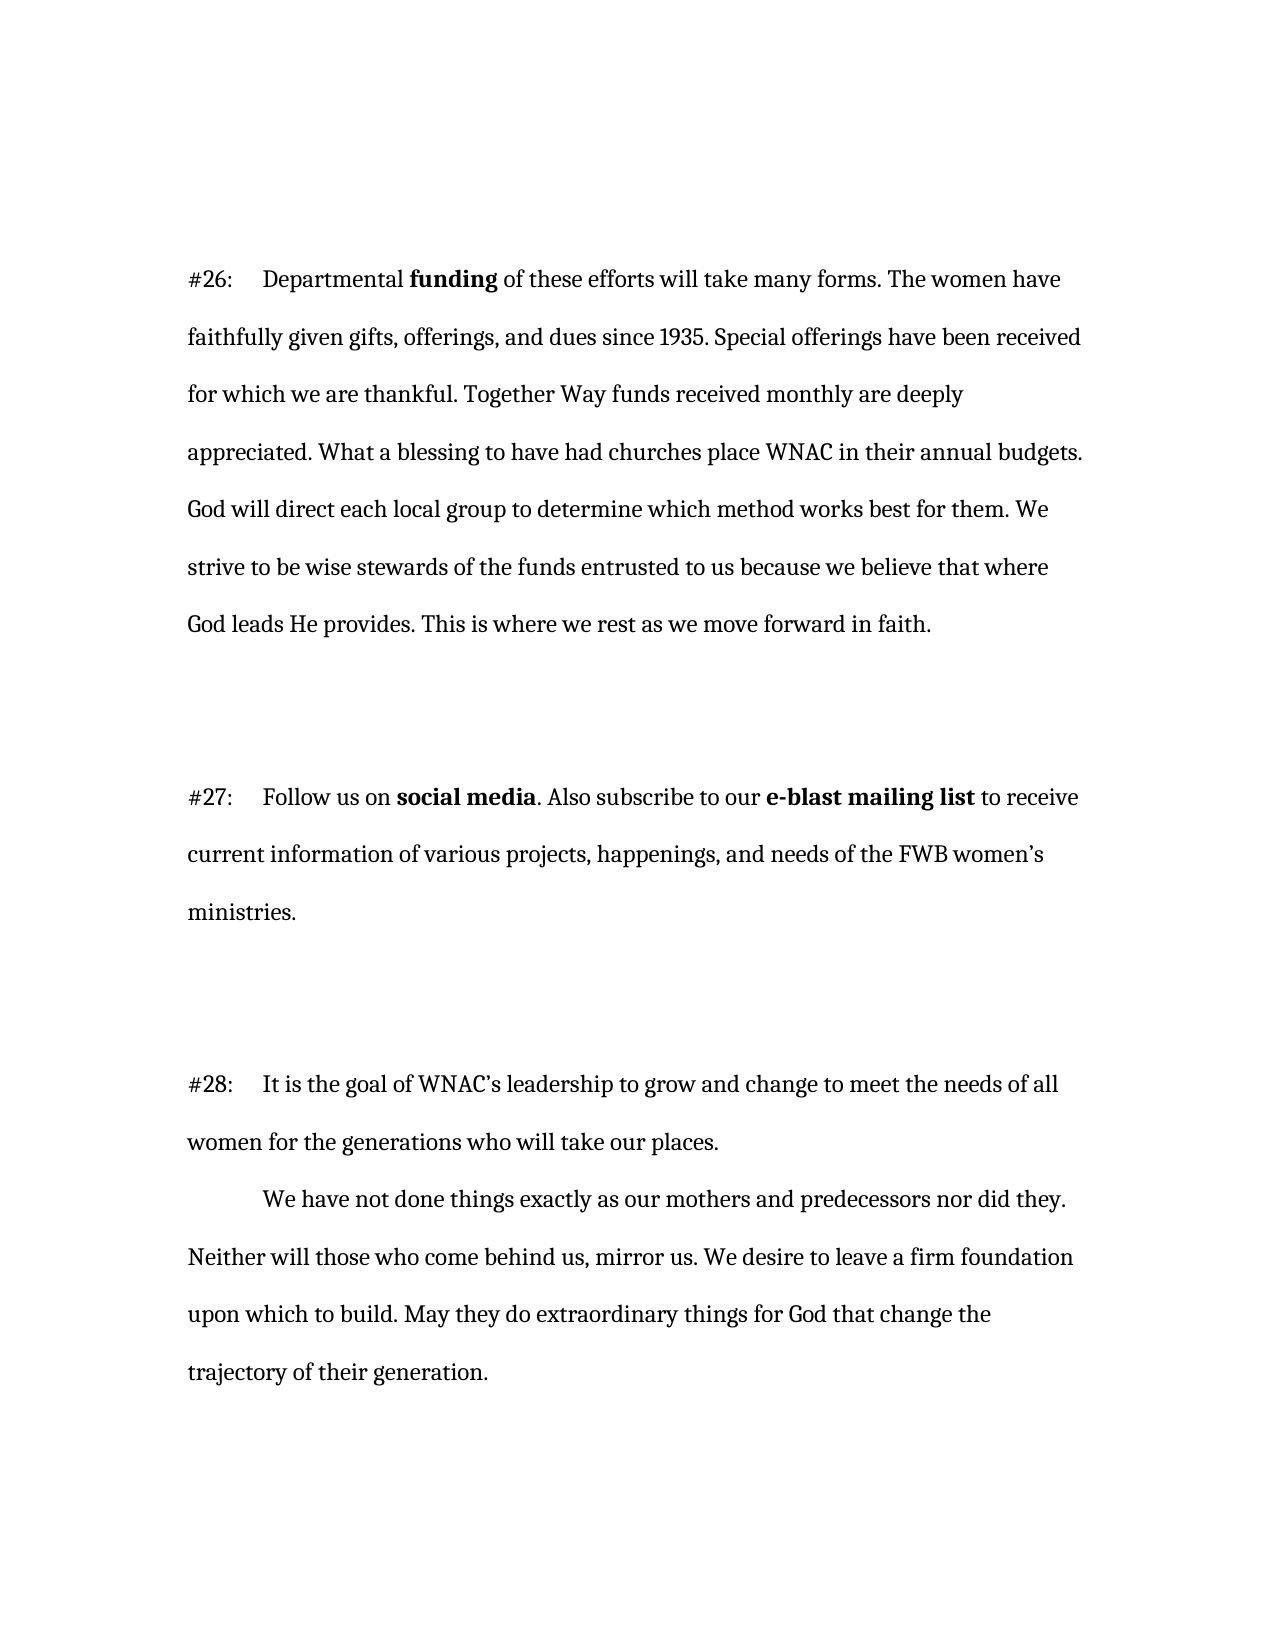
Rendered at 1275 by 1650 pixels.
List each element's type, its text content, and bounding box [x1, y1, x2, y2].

text #28: It is the goal of WNAC’s leadership to grow and change to meet the needs of all women for the generations who will take our places. [187, 1070, 1087, 1156]
text #27: Follow us on social media. Also subscribe to our e-blast mailing list to receive current information of various projects, happenings, and needs of the FWB women’s ministries. [187, 782, 1087, 926]
text #26: Departmental funding of these efforts will take many forms. The women have faithfully given gifts, offerings, and dues since 1935. Special offerings have been received for which we are thankful. Together Way funds received monthly are deeply appreciated. What a blessing to have had churches place WNAC in their annual budgets. God will direct each local group to determine which method works best for them. We strive to be wise stewards of the funds entrusted to us because we believe that where God leads He provides. This is where we rest as we move forward in faith. [187, 265, 1087, 639]
text We have not done things exactly as our mothers and predecessors nor did they. Neither will those who come behind us, mirror us. We desire to leave a firm foundation upon which to build. May they do extraordinary things for God that change the trajectory of their generation. [187, 1185, 1087, 1386]
